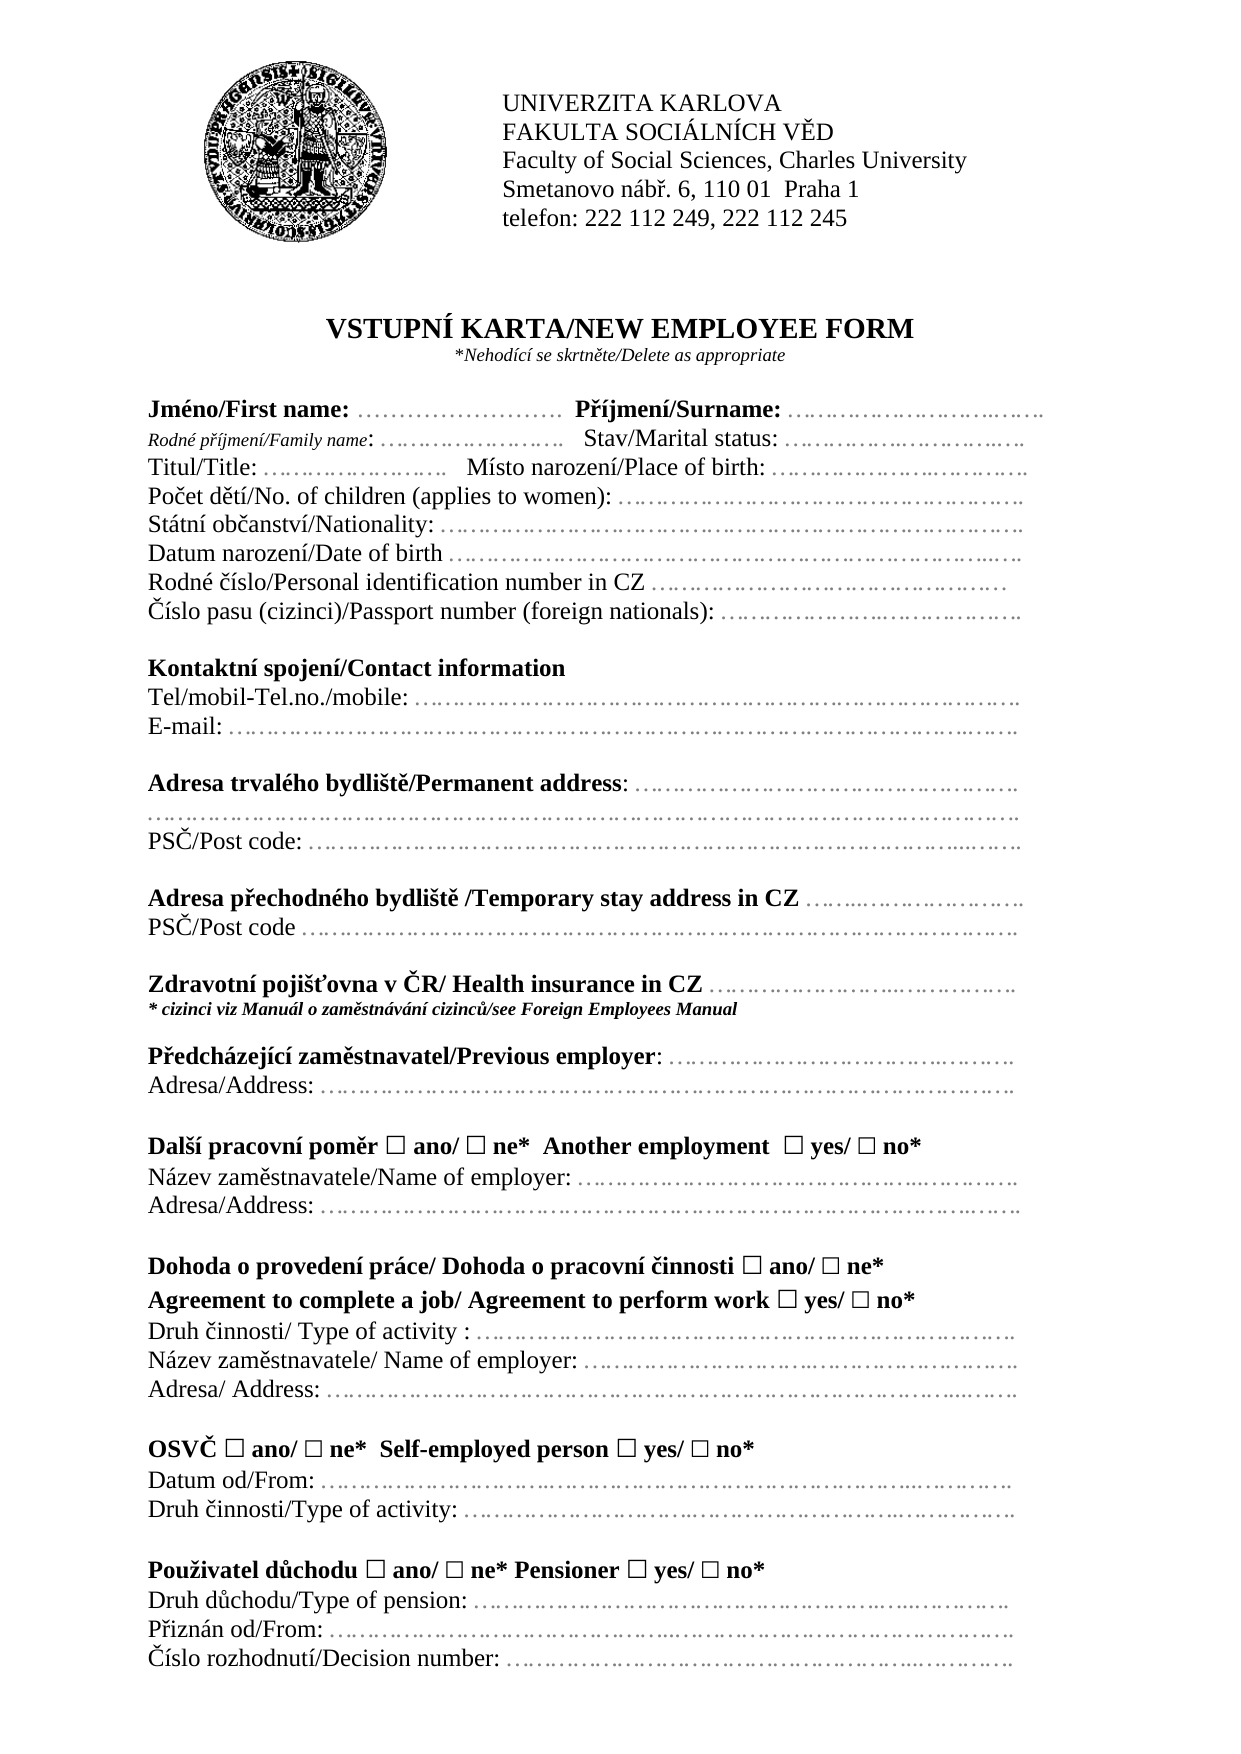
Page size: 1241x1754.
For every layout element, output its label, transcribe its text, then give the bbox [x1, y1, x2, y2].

table_header [136, 59, 399, 258]
text Číslo rozhodnutí/Decision number: [148, 1643, 1093, 1672]
picture [200, 59, 388, 249]
text Adresa/ Address: [148, 1374, 1093, 1402]
text Číslo pasu (cizinci)/Passport number (foreign nationals): [148, 596, 1093, 624]
text PSČ/Post code: [148, 826, 1093, 854]
text Adresa trvalého bydliště/Permanent address: [148, 768, 1093, 797]
text Druh činnosti/ Type of activity : [148, 1316, 1093, 1345]
text Adresa/Address: [148, 1070, 1093, 1099]
text * cizinci viz Manuál o zaměstnávání cizinců/see Foreign Employees Manual [148, 998, 1093, 1020]
text Druh činnosti/Type of activity: [148, 1494, 1093, 1523]
text Předcházející zaměstnavatel/Previous employer: [148, 1041, 1093, 1070]
text Zdravotní pojišťovna v ČR/ Health insurance in CZ [148, 969, 1093, 998]
text Název zaměstnavatele/ Name of employer: [148, 1345, 1093, 1374]
text Jméno/First name: Příjmení/Surname: [148, 394, 1093, 423]
text Druh důchodu/Type of pension: [148, 1586, 1093, 1614]
text Tel/mobil-Tel.no./mobile: [148, 682, 1093, 711]
text Adresa/Address: [148, 1191, 1093, 1219]
text E-mail: [148, 711, 1093, 739]
text OSVČ ano/ ne* Self-employed person yes/ no* [148, 1431, 1093, 1465]
text Použivatel důchodu ano/ ne* Pensioner yes/ no* [148, 1551, 1093, 1586]
text Agreement to complete a job/ Agreement to perform work yes/ no* [148, 1282, 1093, 1316]
text Datum od/From: [148, 1465, 1093, 1494]
text Přiznán od/From: [148, 1614, 1093, 1643]
text Titul/Title: Místo narození/Place of birth: [148, 452, 1093, 481]
text PSČ/Post code [148, 912, 1093, 941]
text Státní občanství/Nationality: [148, 509, 1093, 538]
text Další pracovní poměr ano/ ne* Another employment yes/ no* [148, 1128, 1093, 1162]
table_header Univerzita Karlova Fakulta sociálních věd Faculty of Social Sciences, Charles University Smetanovo nábř. 6, 110 01 Praha 1 telefon: 222 112 249, 222 112 245 [399, 59, 1078, 258]
text Dohoda o provedení práce/ Dohoda o pracovní činnosti ano/ ne* [148, 1248, 1093, 1282]
text Datum narození/Date of birth [148, 538, 1093, 567]
text Adresa přechodného bydliště /Temporary stay address in CZ [148, 883, 1179, 912]
text Rodné číslo/Personal identification number in CZ [148, 567, 1093, 596]
text Název zaměstnavatele/Name of employer: [148, 1162, 1093, 1191]
text Počet dětí/No. of children (applies to women): [148, 481, 1093, 509]
text *Nehodící se skrtněte/Delete as appropriate [148, 344, 1093, 366]
text Kontaktní spojení/Contact information [148, 653, 1093, 682]
text VSTUPNÍ KARTA/NEW EMPLOYEE FORM [148, 311, 1093, 344]
text Rodné příjmení/Family name: Stav/Marital status: [148, 423, 1093, 452]
